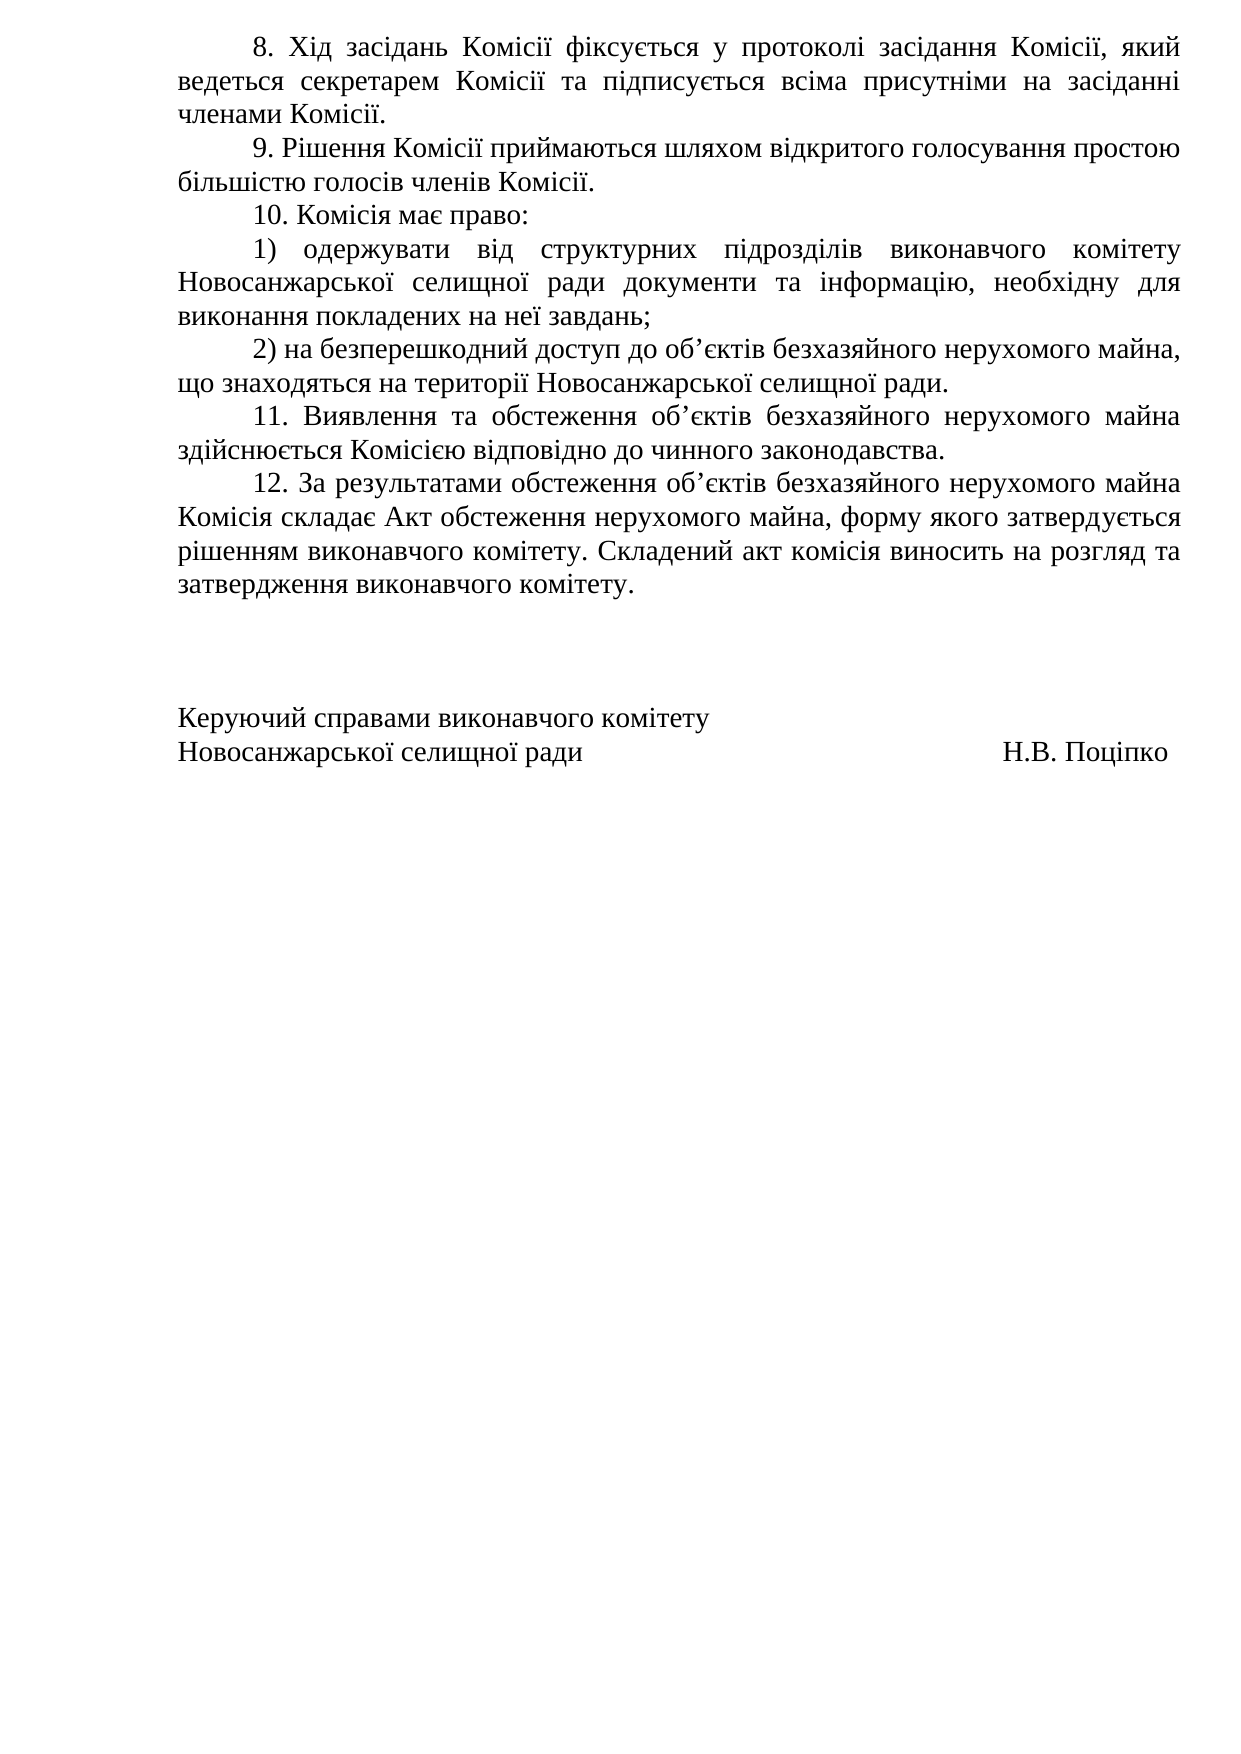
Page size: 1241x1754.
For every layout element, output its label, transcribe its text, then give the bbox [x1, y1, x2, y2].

text 1) одержувати від структурних підрозділів виконавчого комітету Новосанжарської селищної ради документи та інформацію, необхідну для виконання покладених на неї завдань; [177, 231, 1181, 331]
text 12. За результатами обстеження об’єктів безхазяйного нерухомого майна Комісія складає Акт обстеження нерухомого майна, форму якого затвердується рішенням виконавчого комітету. Складений акт комісія виносить на розгляд та затвердження виконавчого комітету. [177, 466, 1181, 600]
text 9. Рішення Комісії приймаються шляхом відкритого голосування простою більшістю голосів членів Комісії. [177, 130, 1181, 197]
text 8. Хід засідань Комісії фіксується у протоколі засідання Комісії, який ведеться секретарем Комісії та підписується всіма присутніми на засіданні членами Комісії. [177, 29, 1181, 130]
text Новосанжарської селищної ради Н.В. Поціпко [177, 734, 1181, 767]
text Керуючий справами виконавчого комітету [177, 700, 1181, 734]
text 11. Виявлення та обстеження об’єктів безхазяйного нерухомого майна здійснюється Комісією відповідно до чинного законодавства. [177, 398, 1181, 466]
text 10. Комісія має право: [177, 197, 1181, 231]
text 2) на безперешкодний доступ до об’єктів безхазяйного нерухомого майна, що знаходяться на території Новосанжарської селищної ради. [177, 331, 1181, 398]
